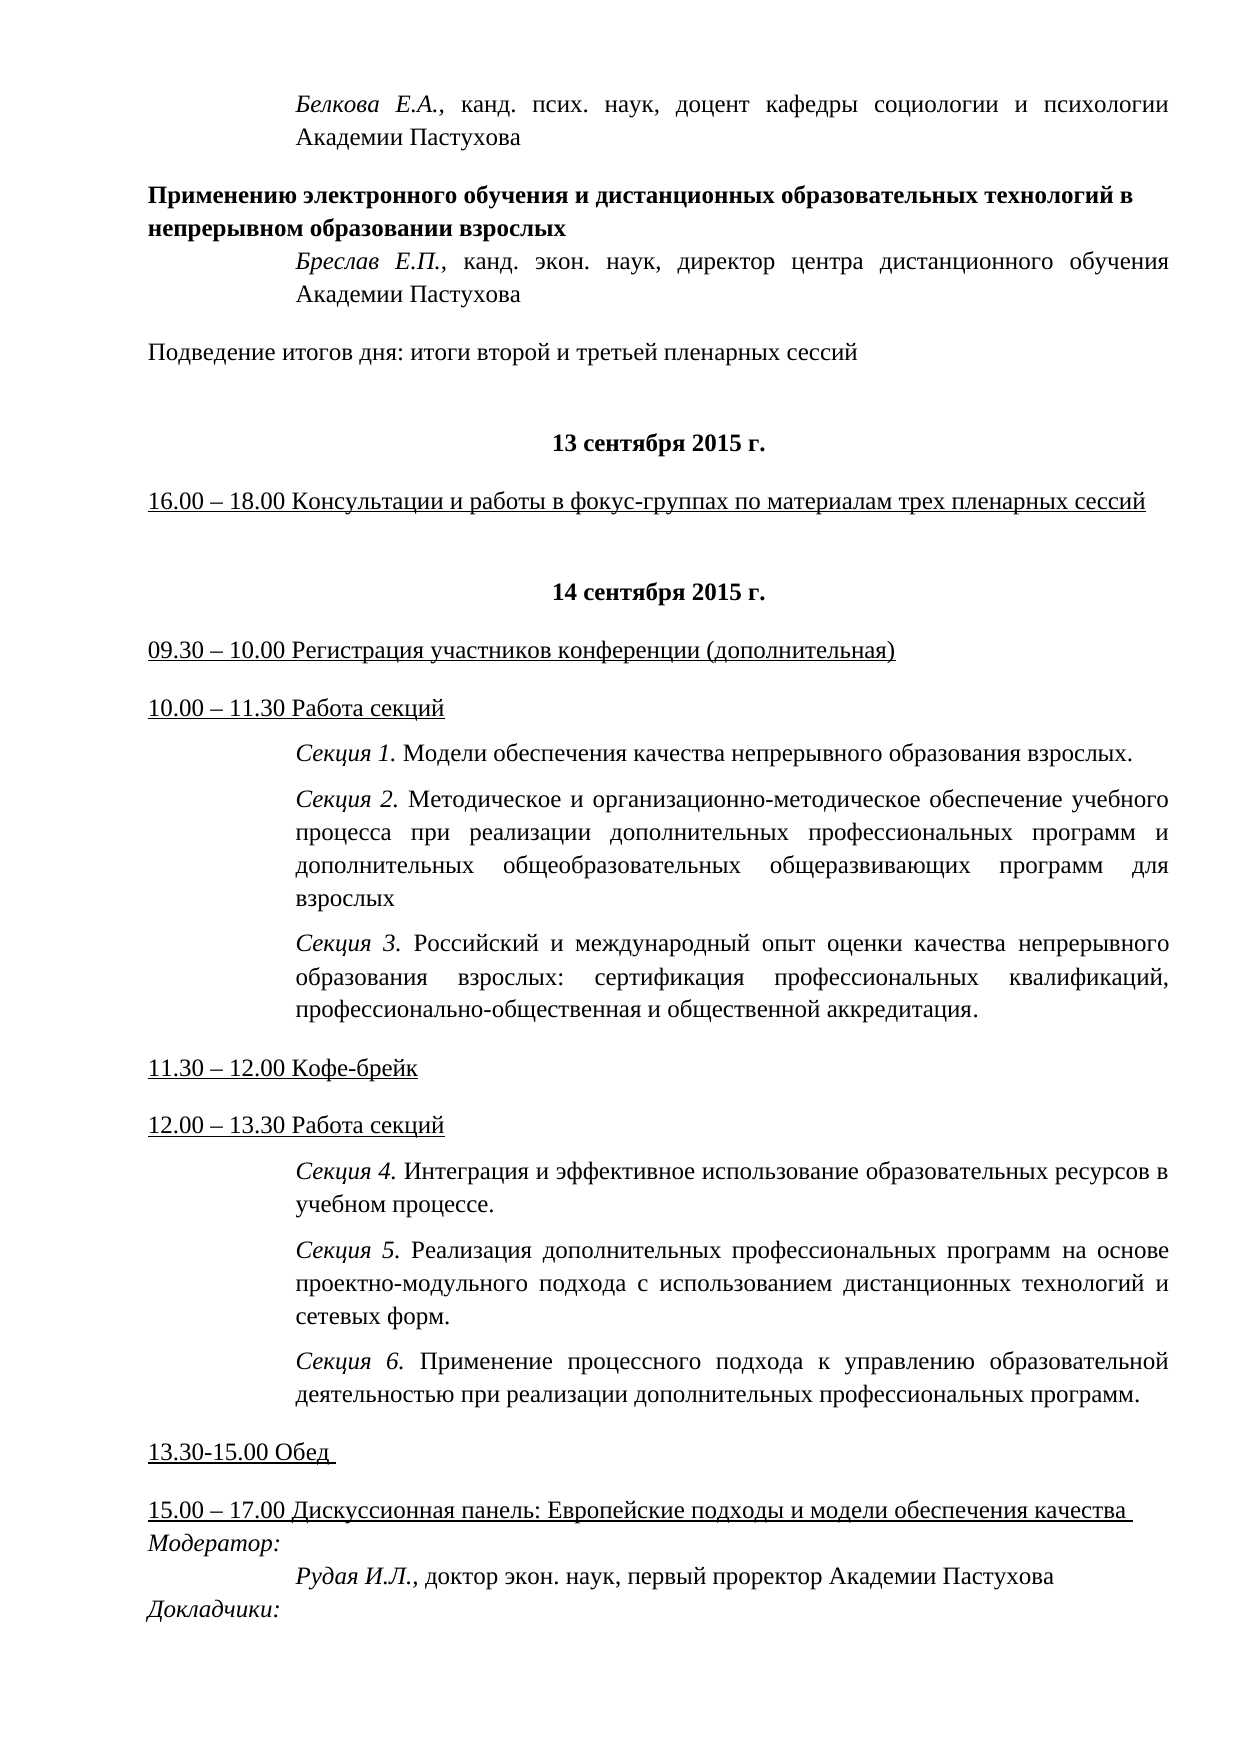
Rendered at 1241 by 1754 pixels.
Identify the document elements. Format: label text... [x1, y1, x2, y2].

text 13.30-15.00 Обед [148, 1437, 1169, 1466]
text Секция 4. Интеграция и эффективное использование образовательных ресурсов в учебном процессе. [295, 1156, 1169, 1218]
text Применению электронного обучения и дистанционных образовательных технологий в непрерывном образовании взрослых [148, 180, 1169, 241]
text Секция 2. Методическое и организационно-методическое обеспечение учебного процесса при реализации дополнительных профессиональных программ и дополнительных общеобразовательных общеразвивающих программ для взрослых [295, 784, 1169, 912]
text Модератор: [148, 1528, 1169, 1557]
text Рудая И.Л., доктор экон. наук, первый проректор Академии Пастухова [295, 1561, 1169, 1590]
text Секция 3. Российский и международный опыт оценки качества непрерывного образования взрослых: сертификация профессиональных квалификаций, профессионально-общественная и общественной аккредитация. [295, 928, 1169, 1023]
text 11.30 – 12.00 Кофе-брейк [148, 1053, 1169, 1081]
text Докладчики: [148, 1594, 1169, 1623]
text 13 сентября 2015 г. [148, 428, 1169, 457]
text 15.00 – 17.00 Дискуссионная панель: Европейские подходы и модели обеспечения качества [148, 1495, 1169, 1524]
text Секция 6. Применение процессного подхода к управлению образовательной деятельностью при реализации дополнительных профессиональных программ. [295, 1346, 1169, 1408]
text 10.00 – 11.30 Работа секций [148, 693, 1169, 722]
text 09.30 – 10.00 Регистрация участников конференции (дополнительная) [148, 635, 1169, 664]
text Подведение итогов дня: итоги второй и третьей пленарных сессий [148, 337, 1169, 366]
text Белкова Е.А., канд. псих. наук, доцент кафедры социологии и психологии Академии Пастухова [295, 89, 1169, 150]
text 16.00 – 18.00 Консультации и работы в фокус-группах по материалам трех пленарных сессий [148, 486, 1169, 514]
text Секция 5. Реализация дополнительных профессиональных программ на основе проектно-модульного подхода с использованием дистанционных технологий и сетевых форм. [295, 1235, 1169, 1329]
text Бреслав Е.П., канд. экон. наук, директор центра дистанционного обучения Академии Пастухова [295, 246, 1169, 307]
text 12.00 – 13.30 Работа секций [148, 1111, 1169, 1139]
text 14 сентября 2015 г. [148, 577, 1169, 606]
text Секция 1. Модели обеспечения качества непрерывного образования взрослых. [295, 738, 1169, 767]
